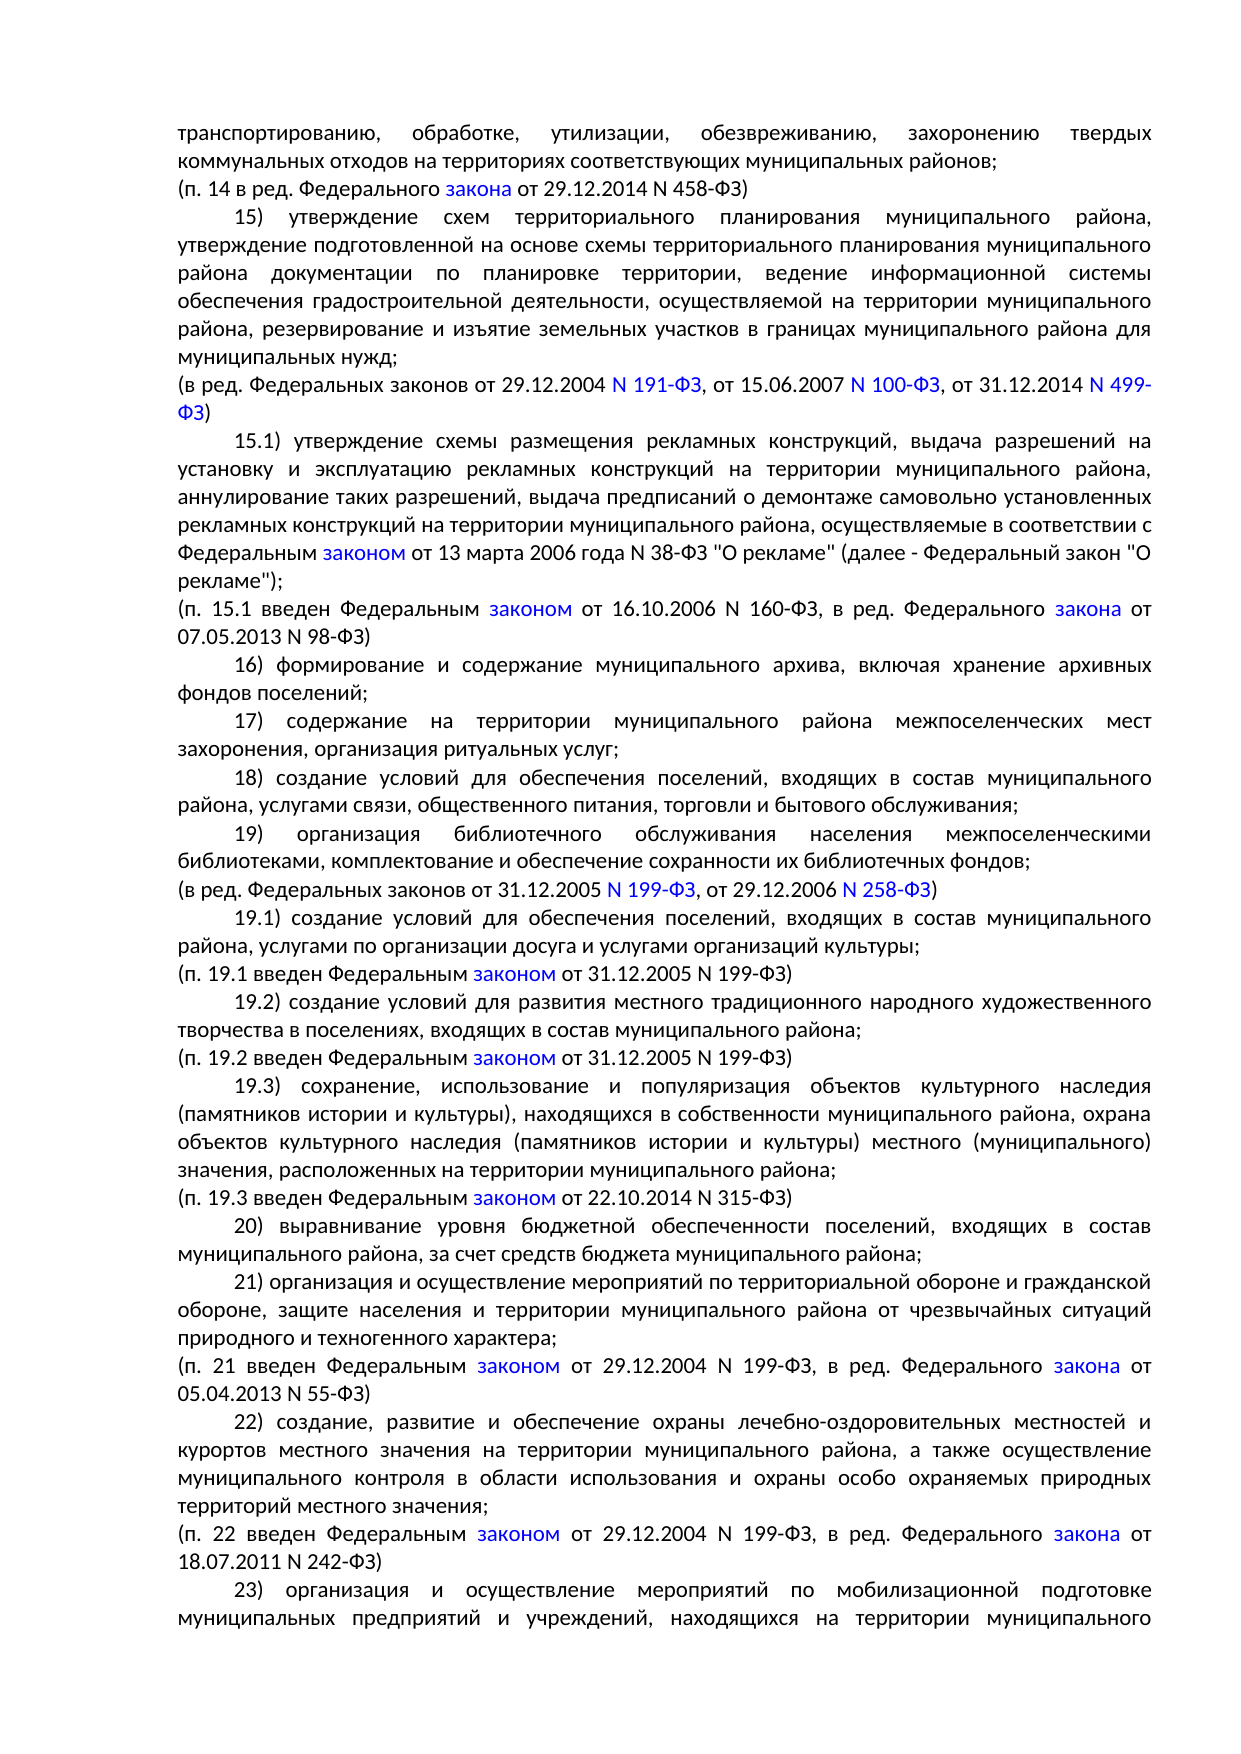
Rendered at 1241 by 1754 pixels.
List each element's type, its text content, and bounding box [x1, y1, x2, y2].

text 20) выравнивание уровня бюджетной обеспеченности поселений, входящих в состав муниципального района, за счет средств бюджета муниципального района; [177, 1211, 1152, 1267]
text (п. 21 введен Федеральным законом от 29.12.2004 N 199-ФЗ, в ред. Федерального закона от 05.04.2013 N 55-ФЗ) [177, 1351, 1152, 1407]
text (п. 14 в ред. Федерального закона от 29.12.2014 N 458-ФЗ) [177, 174, 1152, 202]
text (п. 22 введен Федеральным законом от 29.12.2004 N 199-ФЗ, в ред. Федерального закона от 18.07.2011 N 242-ФЗ) [177, 1519, 1152, 1575]
text (п. 15.1 введен Федеральным законом от 16.10.2006 N 160-ФЗ, в ред. Федерального закона от 07.05.2013 N 98-ФЗ) [177, 594, 1152, 651]
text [177, 118, 1152, 174]
text (в ред. Федеральных законов от 29.12.2004 N 191-ФЗ, от 15.06.2007 N 100-ФЗ, от 31.12.2014 N 499-ФЗ) [177, 370, 1152, 426]
text 15.1) утверждение схемы размещения рекламных конструкций, выдача разрешений на установку и эксплуатацию рекламных конструкций на территории муниципального района, аннулирование таких разрешений, выдача предписаний о демонтаже самовольно установленных рекламных конструкций на территории муниципального района, осуществляемые в соответствии с Федеральным законом от 13 марта 2006 года N 38-ФЗ "О рекламе" (далее - Федеральный закон "О рекламе"); [177, 426, 1152, 594]
text 19.2) создание условий для развития местного традиционного народного художественного творчества в поселениях, входящих в состав муниципального района; [177, 987, 1152, 1043]
text 22) создание, развитие и обеспечение охраны лечебно-оздоровительных местностей и курортов местного значения на территории муниципального района, а также осуществление муниципального контроля в области использования и охраны особо охраняемых природных территорий местного значения; [177, 1407, 1152, 1519]
text 17) содержание на территории муниципального района межпоселенческих мест захоронения, организация ритуальных услуг; [177, 707, 1152, 763]
text (п. 19.1 введен Федеральным законом от 31.12.2005 N 199-ФЗ) [177, 959, 1152, 987]
text 19.1) создание условий для обеспечения поселений, входящих в состав муниципального района, услугами по организации досуга и услугами организаций культуры; [177, 903, 1152, 959]
text 18) создание условий для обеспечения поселений, входящих в состав муниципального района, услугами связи, общественного питания, торговли и бытового обслуживания; [177, 763, 1152, 819]
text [177, 1575, 1152, 1631]
text (п. 19.2 введен Федеральным законом от 31.12.2005 N 199-ФЗ) [177, 1043, 1152, 1071]
text 16) формирование и содержание муниципального архива, включая хранение архивных фондов поселений; [177, 651, 1152, 707]
text 21) организация и осуществление мероприятий по территориальной обороне и гражданской обороне, защите населения и территории муниципального района от чрезвычайных ситуаций природного и техногенного характера; [177, 1267, 1152, 1351]
text 19) организация библиотечного обслуживания населения межпоселенческими библиотеками, комплектование и обеспечение сохранности их библиотечных фондов; [177, 819, 1152, 875]
text 15) утверждение схем территориального планирования муниципального района, утверждение подготовленной на основе схемы территориального планирования муниципального района документации по планировке территории, ведение информационной системы обеспечения градостроительной деятельности, осуществляемой на территории муниципального района, резервирование и изъятие земельных участков в границах муниципального района для муниципальных нужд; [177, 202, 1152, 370]
text 19.3) сохранение, использование и популяризация объектов культурного наследия (памятников истории и культуры), находящихся в собственности муниципального района, охрана объектов культурного наследия (памятников истории и культуры) местного (муниципального) значения, расположенных на территории муниципального района; [177, 1071, 1152, 1183]
text (п. 19.3 введен Федеральным законом от 22.10.2014 N 315-ФЗ) [177, 1183, 1152, 1211]
text (в ред. Федеральных законов от 31.12.2005 N 199-ФЗ, от 29.12.2006 N 258-ФЗ) [177, 875, 1152, 903]
